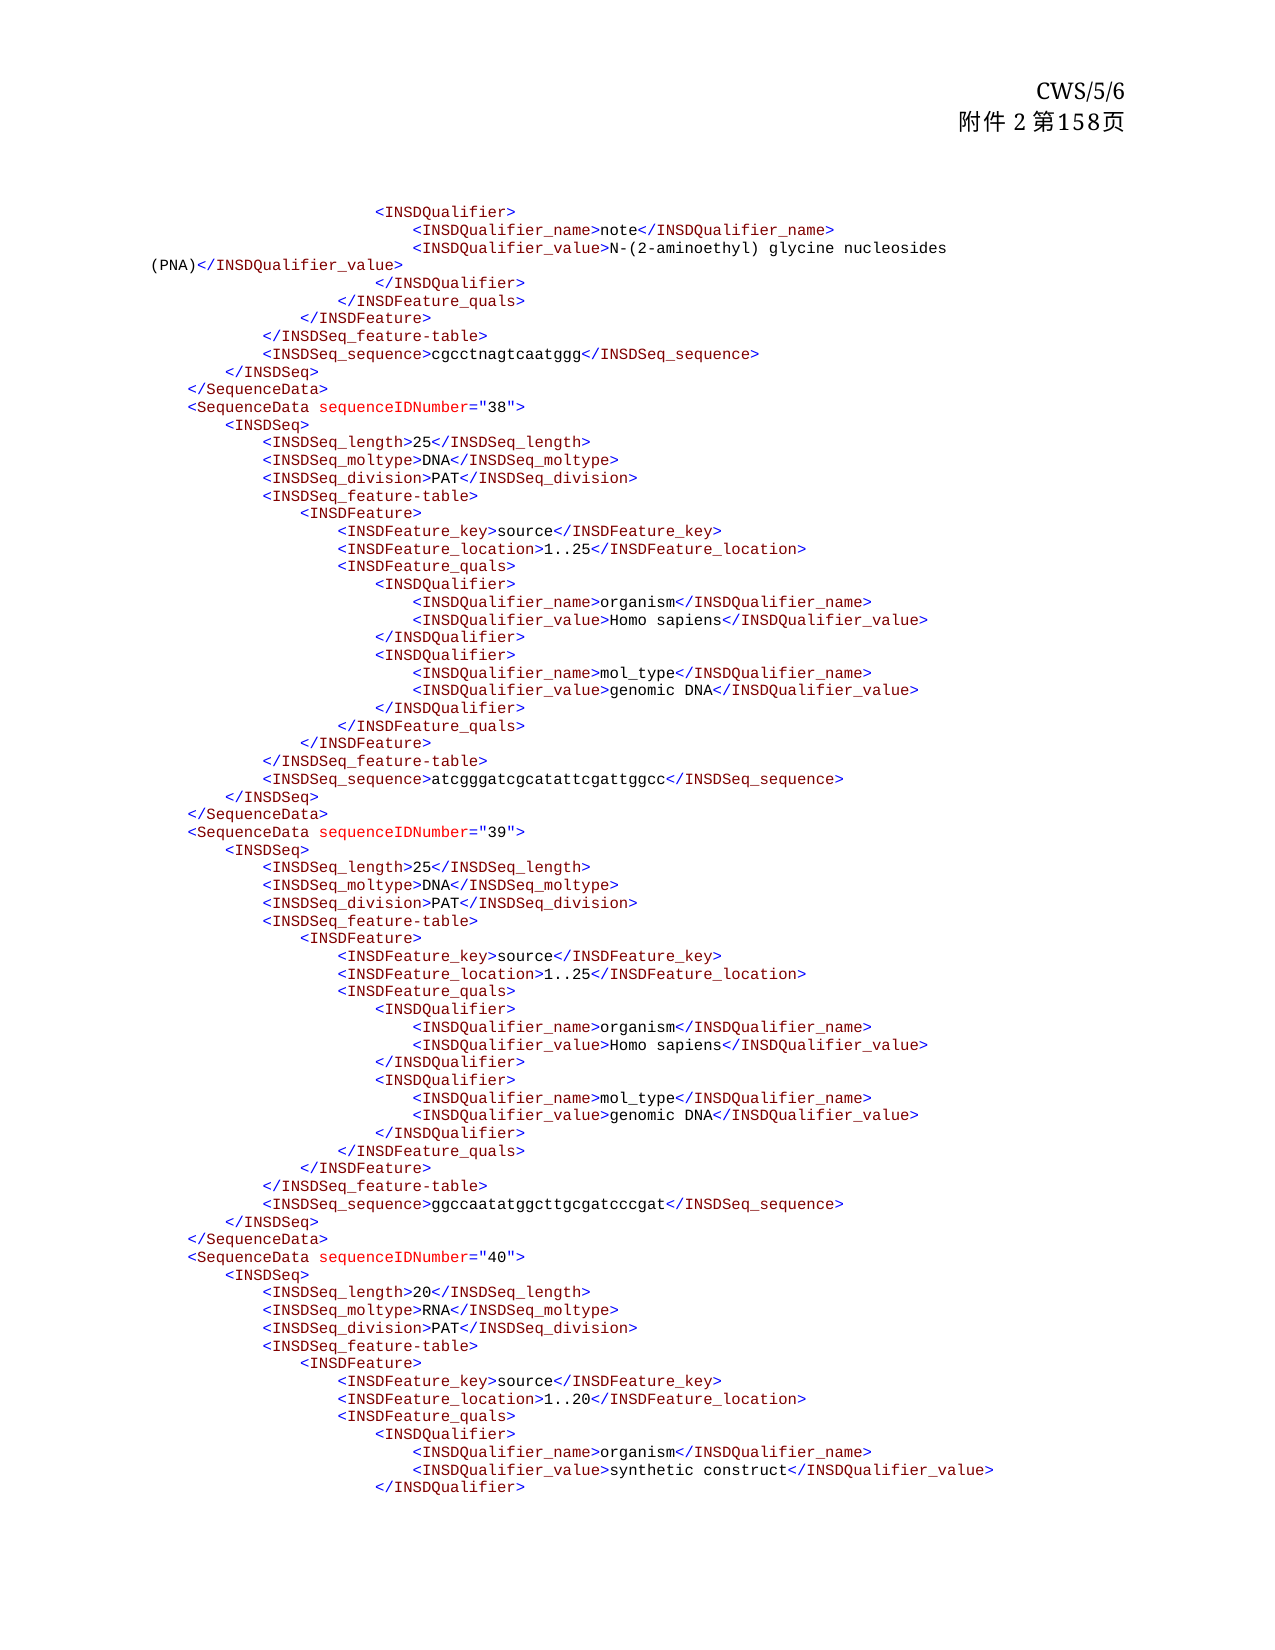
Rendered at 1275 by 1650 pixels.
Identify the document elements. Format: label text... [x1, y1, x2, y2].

text <INSDFeature_quals> [150, 984, 1125, 1002]
text <INSDFeature> [150, 1356, 1125, 1373]
text <INSDFeature_key>source</INSDFeature_key> [150, 523, 1125, 541]
text <INSDSeq> [150, 842, 1125, 860]
text <INSDQualifier_name>mol_type</INSDQualifier_name> [150, 665, 1125, 683]
text </INSDQualifier> [150, 1126, 1125, 1143]
text <INSDQualifier_value>N-(2-aminoethyl) glycine nucleosides (PNA)</INSDQualifier_value> [150, 240, 1125, 276]
text <INSDFeature_location>1..25</INSDFeature_location> [150, 541, 1125, 559]
text <INSDQualifier> [150, 1427, 1125, 1444]
text <SequenceData sequenceIDNumber="38"> [150, 399, 1125, 417]
text <INSDSeq> [150, 417, 1125, 435]
text <INSDSeq_moltype>DNA</INSDSeq_moltype> [150, 453, 1125, 470]
text <INSDSeq_sequence>cgcctnagtcaatggg</INSDSeq_sequence> [150, 346, 1125, 364]
text </INSDFeature> [150, 736, 1125, 754]
text <INSDSeq_length>25</INSDSeq_length> [150, 860, 1125, 878]
text </INSDQualifier> [150, 276, 1125, 293]
text <INSDQualifier_value>Homo sapiens</INSDQualifier_value> [150, 1037, 1125, 1055]
text <INSDQualifier_value>genomic DNA</INSDQualifier_value> [150, 683, 1125, 701]
text <INSDSeq_sequence>ggccaatatggcttgcgatcccgat</INSDSeq_sequence> [150, 1196, 1125, 1214]
text </SequenceData> [150, 382, 1125, 399]
text <SequenceData sequenceIDNumber="40"> [150, 1249, 1125, 1267]
text </SequenceData> [150, 807, 1125, 824]
text </INSDSeq> [150, 789, 1125, 807]
text <INSDSeq_length>25</INSDSeq_length> [150, 435, 1125, 453]
text </INSDQualifier> [150, 1480, 1125, 1497]
text <INSDSeq_moltype>RNA</INSDSeq_moltype> [150, 1303, 1125, 1320]
text <INSDFeature> [150, 506, 1125, 523]
text </INSDQualifier> [150, 1055, 1125, 1072]
text <INSDQualifier> [150, 1002, 1125, 1019]
text <INSDSeq_feature-table> [150, 488, 1125, 506]
text <INSDSeq_division>PAT</INSDSeq_division> [150, 470, 1125, 488]
text </INSDFeature> [150, 311, 1125, 329]
text <INSDQualifier_name>mol_type</INSDQualifier_name> [150, 1090, 1125, 1108]
text <SequenceData sequenceIDNumber="39"> [150, 824, 1125, 842]
text </INSDQualifier> [150, 701, 1125, 718]
text <INSDQualifier_name>note</INSDQualifier_name> [150, 222, 1125, 240]
text <INSDSeq_division>PAT</INSDSeq_division> [150, 895, 1125, 913]
text </INSDSeq> [150, 364, 1125, 382]
text <INSDQualifier> [150, 577, 1125, 594]
text <INSDQualifier_value>synthetic construct</INSDQualifier_value> [150, 1462, 1125, 1480]
text <INSDQualifier_name>organism</INSDQualifier_name> [150, 1444, 1125, 1462]
text <INSDSeq_length>20</INSDSeq_length> [150, 1285, 1125, 1303]
text <INSDSeq_moltype>DNA</INSDSeq_moltype> [150, 878, 1125, 895]
text <INSDFeature_location>1..25</INSDFeature_location> [150, 966, 1125, 984]
text <INSDSeq_feature-table> [150, 1338, 1125, 1356]
text <INSDFeature_key>source</INSDFeature_key> [150, 1373, 1125, 1391]
text </INSDSeq> [150, 1214, 1125, 1232]
text <INSDFeature_quals> [150, 559, 1125, 577]
text </INSDFeature_quals> [150, 293, 1125, 311]
text </INSDQualifier> [150, 630, 1125, 647]
text </SequenceData> [150, 1232, 1125, 1249]
text </INSDSeq_feature-table> [150, 1179, 1125, 1196]
text <INSDQualifier_value>Homo sapiens</INSDQualifier_value> [150, 612, 1125, 630]
text <INSDSeq_division>PAT</INSDSeq_division> [150, 1320, 1125, 1338]
text </INSDFeature_quals> [150, 718, 1125, 736]
text </INSDSeq_feature-table> [150, 754, 1125, 771]
text <INSDSeq_feature-table> [150, 913, 1125, 931]
text <INSDFeature_key>source</INSDFeature_key> [150, 948, 1125, 966]
text <INSDQualifier> [150, 647, 1125, 665]
text <INSDQualifier_name>organism</INSDQualifier_name> [150, 1019, 1125, 1037]
text <INSDFeature> [150, 931, 1125, 948]
text </INSDFeature> [150, 1161, 1125, 1179]
text <INSDQualifier_name>organism</INSDQualifier_name> [150, 594, 1125, 612]
text </INSDFeature_quals> [150, 1143, 1125, 1161]
text <INSDSeq_sequence>atcgggatcgcatattcgattggcc</INSDSeq_sequence> [150, 771, 1125, 789]
text <INSDSeq> [150, 1267, 1125, 1285]
text <INSDFeature_location>1..20</INSDFeature_location> [150, 1391, 1125, 1409]
text <INSDQualifier> [150, 205, 1125, 222]
text <INSDQualifier_value>genomic DNA</INSDQualifier_value> [150, 1108, 1125, 1126]
text </INSDSeq_feature-table> [150, 329, 1125, 346]
text <INSDFeature_quals> [150, 1409, 1125, 1427]
text <INSDQualifier> [150, 1072, 1125, 1090]
